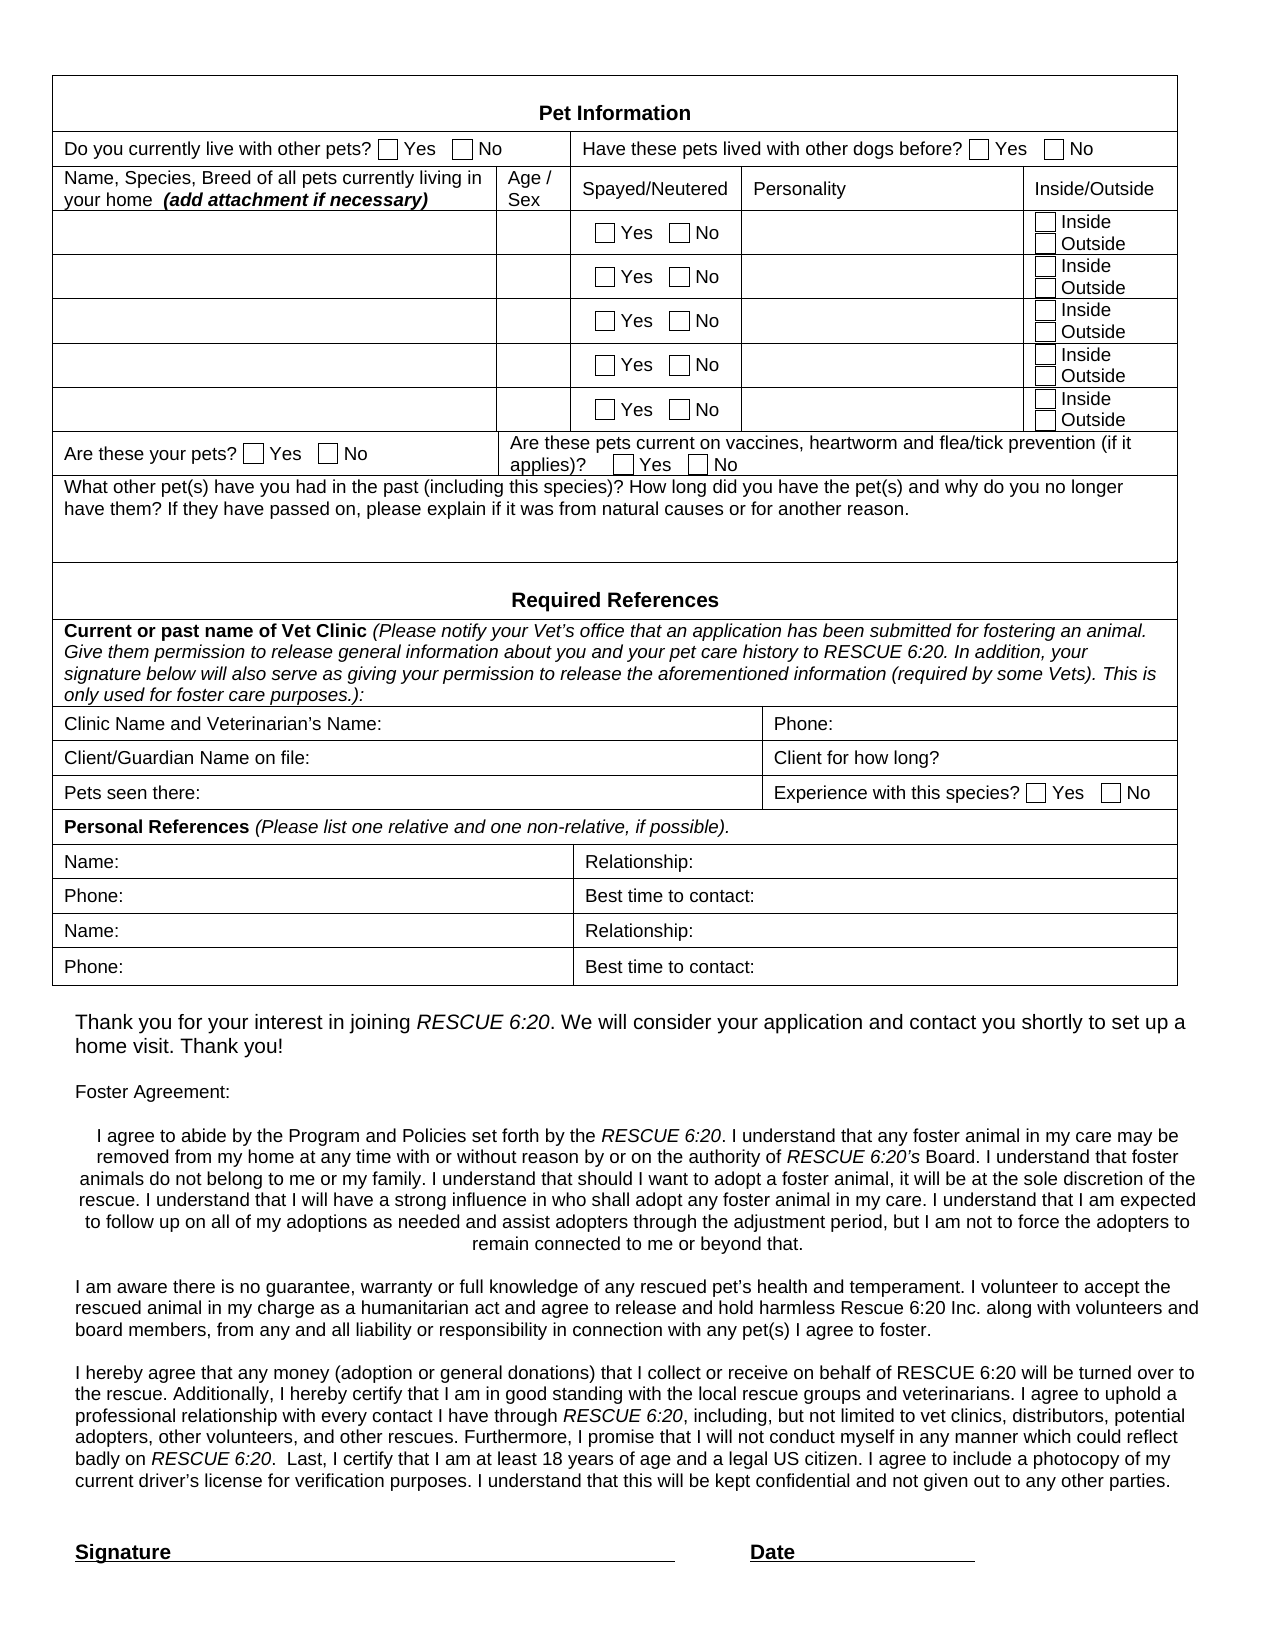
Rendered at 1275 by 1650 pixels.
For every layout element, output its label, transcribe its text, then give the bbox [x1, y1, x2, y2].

text Signature Date [75, 1540, 1200, 1564]
table_cell Current or past name of Vet Clinic (Please notify your Vet’s office that an application has been submitted for fostering an animal. Give them permission to release general information about you and your pet care history to RESCUE 6:20. In addition, your signature below will also serve as giving your permission to release the aforementioned information (required by some Vets). This is only used for foster care purposes.): [53, 620, 1177, 706]
table_cell Have these pets lived with other dogs before? Yes No [571, 132, 1177, 166]
table_cell Inside/Outside [1024, 167, 1177, 210]
table_cell Pet Information [53, 76, 1177, 131]
table_cell What other pet(s) have you had in the past (including this species)? How long did you have the pet(s) and why do you no longer have them? If they have passed on, please explain if it was from natural causes or for another reason. [53, 476, 1177, 562]
table_cell [53, 299, 496, 342]
table_cell [742, 388, 1023, 431]
table_cell Name, Species, Breed of all pets currently living in your home (add attachment if necessary) [53, 167, 496, 210]
text I am aware there is no guarantee, warranty or full knowledge of any rescued pet’s health and temperament. I volunteer to accept the rescued animal in my charge as a humanitarian act and agree to release and hold harmless Rescue 6:20 Inc. along with volunteers and board members, from any and all liability or responsibility in connection with any pet(s) I agree to foster. [75, 1275, 1200, 1340]
table_cell Yes No [571, 255, 741, 298]
table_cell Clinic Name and Veterinarian’s Name: [53, 707, 762, 740]
table_cell Name: [53, 845, 573, 878]
table_cell [497, 344, 570, 387]
table_cell Yes No [571, 388, 741, 431]
table_cell [497, 388, 570, 431]
table_cell [497, 299, 570, 342]
table_cell Personal References (Please list one relative and one non-relative, if possible). [53, 810, 1177, 844]
table_cell Relationship: [574, 914, 1177, 947]
table_cell Yes No [571, 344, 741, 387]
table_cell Name: [53, 914, 573, 947]
text I agree to abide by the Program and Policies set forth by the RESCUE 6:20. I understand that any foster animal in my care may be removed from my home at any time with or without reason by or on the authority of RESCUE 6:20’s Board. I understand that foster animals do not belong to me or my family. I understand that should I want to adopt a foster animal, it will be at the sole discretion of the rescue. I understand that I will have a strong influence in who shall adopt any foster animal in my care. I understand that I am expected to follow up on all of my adoptions as needed and assist adopters through the adjustment period, but I am not to force the adopters to remain connected to me or beyond that. [75, 1124, 1200, 1254]
table_cell Yes No [571, 299, 741, 342]
table_cell [53, 211, 496, 254]
table_cell Client/Guardian Name on file: [53, 741, 762, 775]
table_cell [742, 344, 1023, 387]
table_cell Are these pets current on vaccines, heartworm and flea/tick prevention (if it applies)? Yes No [499, 432, 1177, 475]
table_cell Personality [742, 167, 1023, 210]
table_cell Yes No [571, 211, 741, 254]
table_cell Phone: [53, 948, 573, 984]
text I hereby agree that any money (adoption or general donations) that I collect or receive on behalf of RESCUE 6:20 will be turned over to the rescue. Additionally, I hereby certify that I am in good standing with the local rescue groups and veterinarians. I agree to uphold a professional relationship with every contact I have through RESCUE 6:20, including, but not limited to vet clinics, distributors, potential adopters, other volunteers, and other rescues. Furthermore, I promise that I will not conduct myself in any manner which could reflect badly on RESCUE 6:20. Last, I certify that I am at least 18 years of age and a legal citizen. I agree to include a photocopy of my current driver’s license for verification purposes. I understand that this will be kept confidential and not given out to any other parties. [75, 1362, 1200, 1491]
table_cell [53, 388, 496, 431]
text Thank you for your interest in joining RESCUE 6:20. We will consider your application and contact you shortly to set up a home visit. Thank you! [75, 1009, 1200, 1057]
table_cell [497, 255, 570, 298]
table_cell Inside Outside [1024, 299, 1177, 342]
text Foster Agreement: [75, 1081, 1200, 1103]
table_cell [742, 299, 1023, 342]
table_cell Inside Outside [1024, 255, 1177, 298]
table_cell Relationship: [574, 845, 1177, 878]
table_cell [53, 344, 496, 387]
table_cell [53, 255, 496, 298]
table_cell Experience with this species? Yes No [763, 776, 1177, 809]
table_cell Phone: [53, 879, 573, 913]
table_cell [742, 211, 1023, 254]
table_cell Inside Outside [1024, 388, 1177, 431]
table_cell Spayed/Neutered [571, 167, 741, 210]
table_cell Inside Outside [1024, 344, 1177, 387]
table_cell Age / Sex [497, 167, 570, 210]
table_cell Are these your pets? Yes No [53, 432, 498, 475]
table_cell [497, 211, 570, 254]
table_cell Inside Outside [1024, 211, 1177, 254]
table_cell Phone: [763, 707, 1177, 740]
table_cell Required References [53, 563, 1177, 618]
table_cell [742, 255, 1023, 298]
table_cell Client for how long? [763, 741, 1177, 775]
table_cell Best time to contact: [574, 948, 1177, 984]
table_cell Pets seen there: [53, 776, 762, 809]
table_cell Do you currently live with other pets? Yes No [53, 132, 570, 166]
table_cell Best time to contact: [574, 879, 1177, 913]
